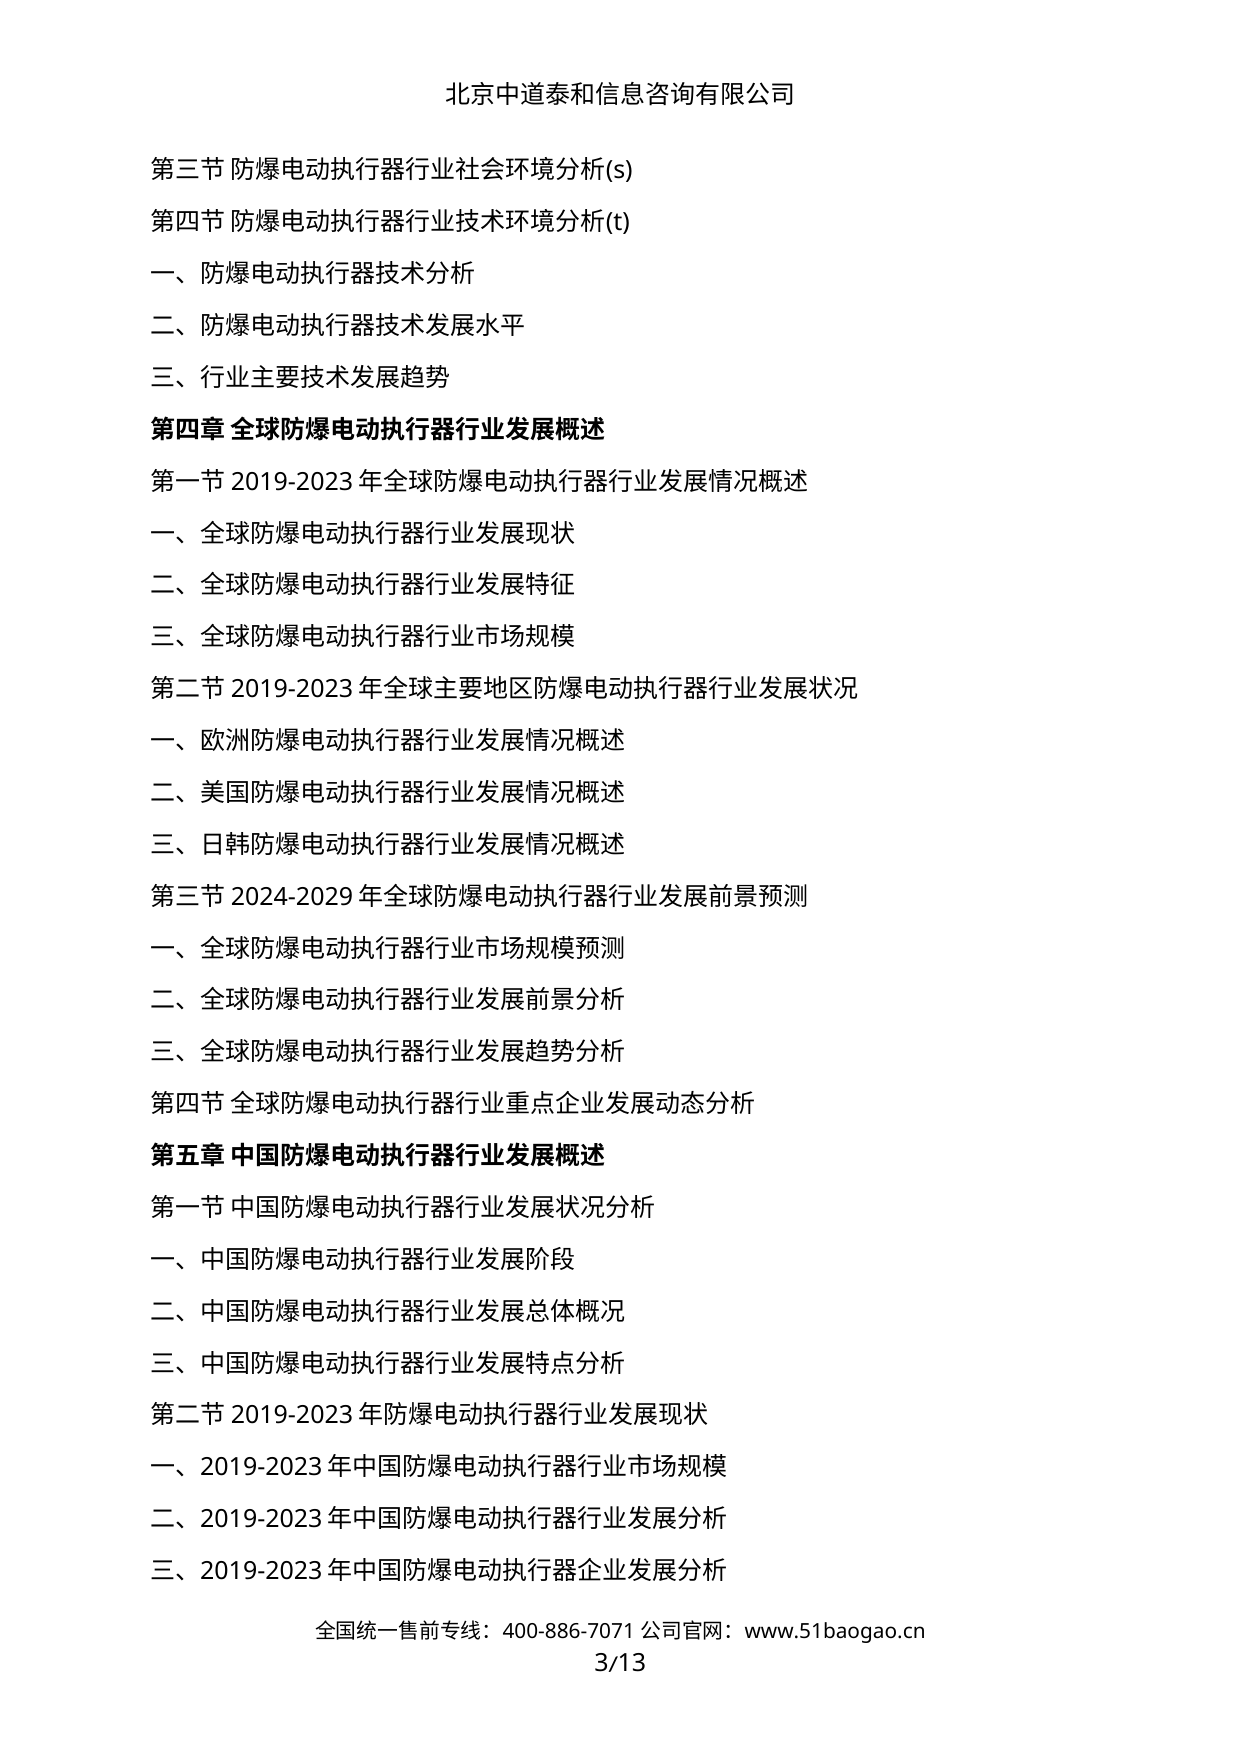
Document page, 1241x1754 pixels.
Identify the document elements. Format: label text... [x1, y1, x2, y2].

text 第一节 2019-2023年全球防爆电动执行器行业发展情况概述 [150, 461, 1090, 497]
text 三、2019-2023年中国防爆电动执行器企业发展分析 [150, 1551, 1090, 1587]
text 三、全球防爆电动执行器行业市场规模 [150, 617, 1090, 653]
text 二、全球防爆电动执行器行业发展前景分析 [150, 980, 1090, 1016]
text 第二节 2019-2023年防爆电动执行器行业发展现状 [150, 1395, 1090, 1431]
text 第五章 中国防爆电动执行器行业发展概述 [150, 1136, 1090, 1172]
text 二、中国防爆电动执行器行业发展总体概况 [150, 1291, 1090, 1327]
text 第二节 2019-2023年全球主要地区防爆电动执行器行业发展状况 [150, 669, 1090, 705]
text 一、全球防爆电动执行器行业市场规模预测 [150, 928, 1090, 964]
text 二、美国防爆电动执行器行业发展情况概述 [150, 772, 1090, 809]
text 一、防爆电动执行器技术分析 [150, 254, 1090, 290]
text 第三节 防爆电动执行器行业社会环境分析(s) [150, 150, 1090, 186]
text 第三节 2024-2029年全球防爆电动执行器行业发展前景预测 [150, 876, 1090, 912]
text 二、2019-2023年中国防爆电动执行器行业发展分析 [150, 1499, 1090, 1535]
text 第四节 防爆电动执行器行业技术环境分析(t) [150, 202, 1090, 238]
text 三、行业主要技术发展趋势 [150, 357, 1090, 394]
text 三、全球防爆电动执行器行业发展趋势分析 [150, 1032, 1090, 1068]
text 一、全球防爆电动执行器行业发展现状 [150, 513, 1090, 549]
text 第四节 全球防爆电动执行器行业重点企业发展动态分析 [150, 1084, 1090, 1120]
text 第一节 中国防爆电动执行器行业发展状况分析 [150, 1187, 1090, 1224]
text 三、中国防爆电动执行器行业发展特点分析 [150, 1343, 1090, 1379]
text 三、日韩防爆电动执行器行业发展情况概述 [150, 824, 1090, 861]
text 二、全球防爆电动执行器行业发展特征 [150, 565, 1090, 601]
text 一、2019-2023年中国防爆电动执行器行业市场规模 [150, 1447, 1090, 1483]
text 一、中国防爆电动执行器行业发展阶段 [150, 1239, 1090, 1276]
text 一、欧洲防爆电动执行器行业发展情况概述 [150, 721, 1090, 757]
text 二、防爆电动执行器技术发展水平 [150, 306, 1090, 342]
text 第四章 全球防爆电动执行器行业发展概述 [150, 409, 1090, 446]
